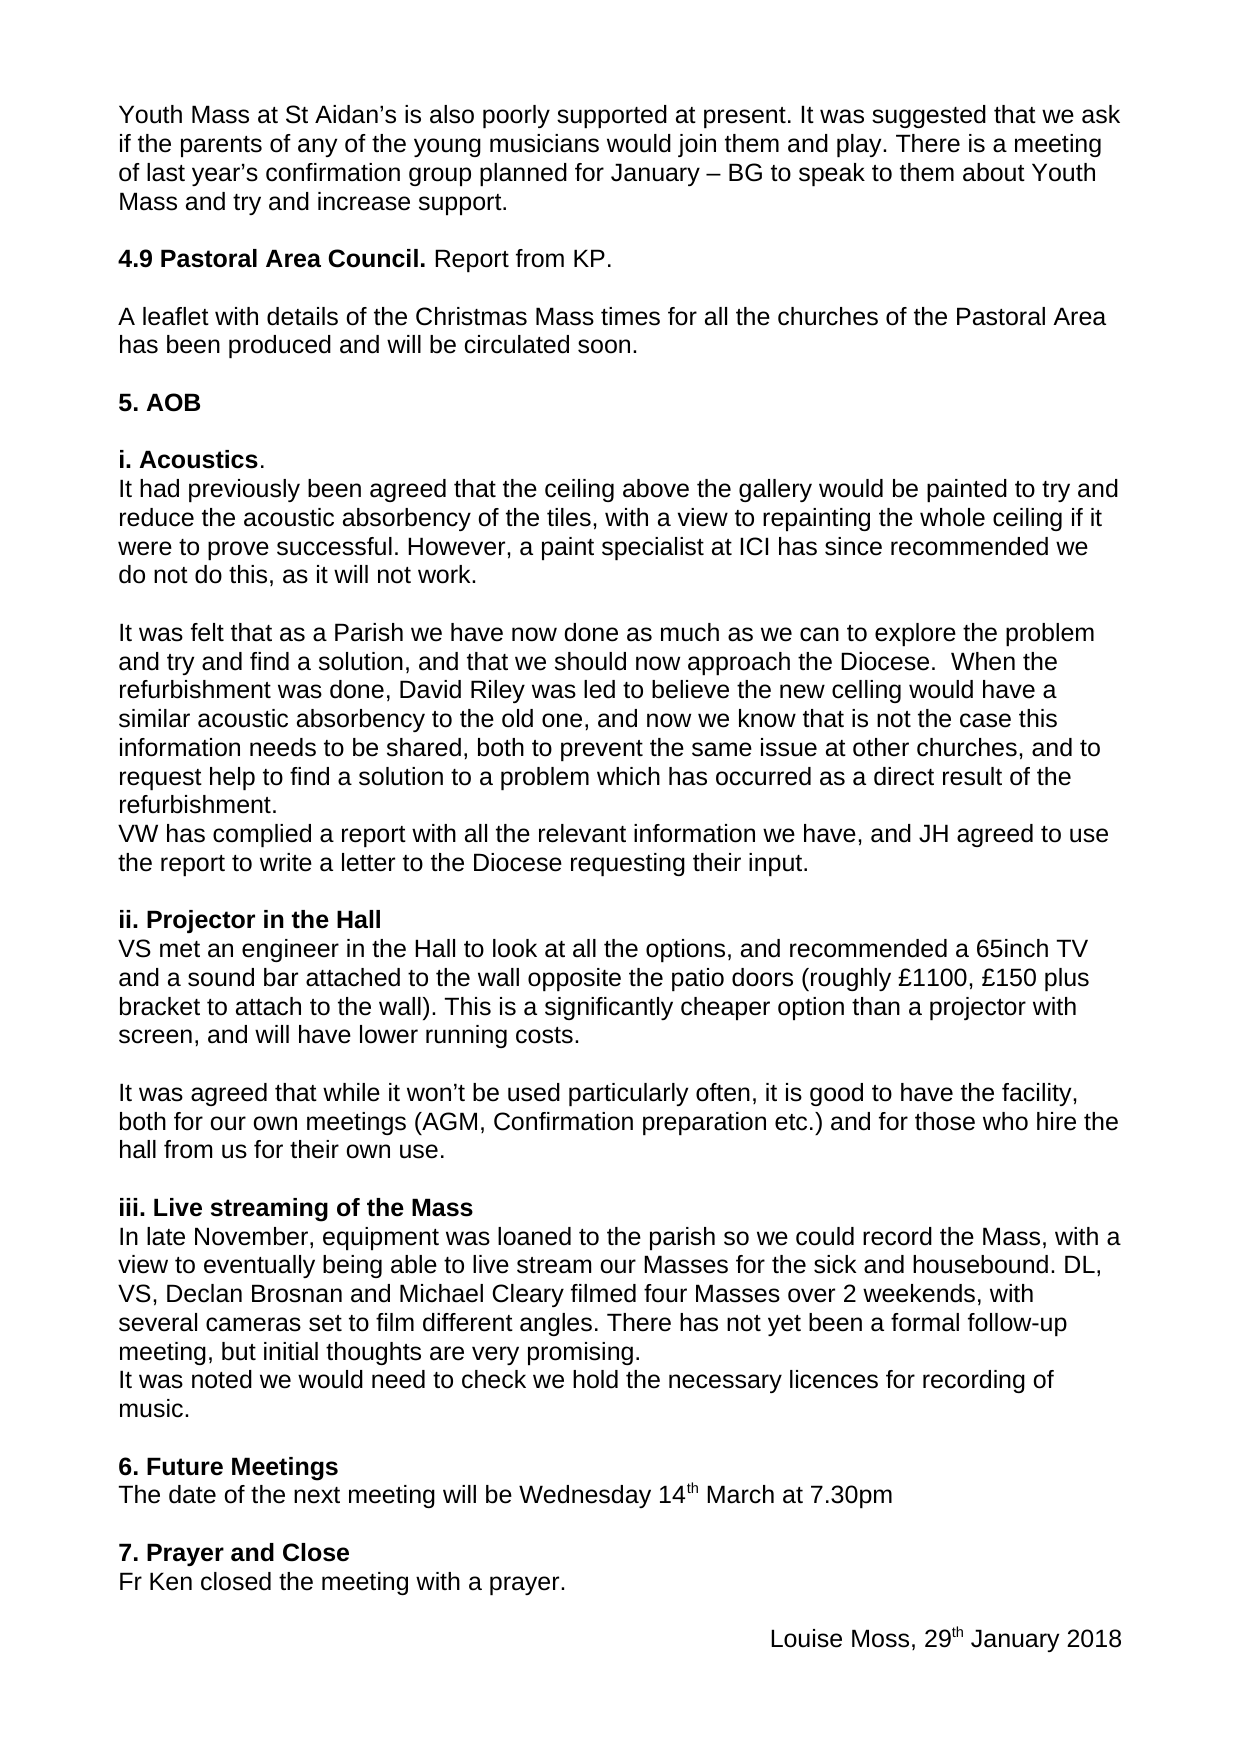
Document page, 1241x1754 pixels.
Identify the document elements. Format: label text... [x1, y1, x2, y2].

text Fr Ken closed the meeting with a prayer. [118, 1567, 1122, 1595]
text A leaflet with details of the Christmas Mass times for all the churches of the Pastoral Area has been produced and will be circulated soon. [118, 302, 1122, 359]
text VW has complied a report with all the relevant information we have, and JH agreed to use the report to write a letter to the Diocese requesting their input. [118, 819, 1122, 877]
text In late November, equipment was loaned to the parish so we could record the Mass, with a view to eventually being able to live stream our Masses for the sick and housebound. DL, VS, Declan Brosnan and Michael Cleary filmed four Masses over 2 weekends, with several cameras set to film different angles. There has not yet been a formal follow-up meeting, but initial thoughts are very promising. [118, 1222, 1122, 1365]
text Louise Moss, 29th January 2018 [118, 1624, 1122, 1653]
text It had previously been agreed that the ceiling above the gallery would be painted to try and reduce the acoustic absorbency of the tiles, with a view to repainting the whole ceiling if it were to prove successful. However, a paint specialist at ICI has since recommended we do not do this, as it will not work. [118, 474, 1122, 589]
text It was felt that as a Parish we have now done as much as we can to explore the problem and try and find a solution, and that we should now approach the Diocese. When the refurbishment was done, David Riley was led to believe the new celling would have a similar acoustic absorbency to the old one, and now we know that is not the case this information needs to be shared, both to prevent the same issue at other churches, and to request help to find a solution to a problem which has occurred as a direct result of the refurbishment. [118, 618, 1122, 819]
text iii. Live streaming of the Mass [118, 1193, 1122, 1222]
text 4.9 Pastoral Area Council. Report from KP. [118, 244, 1122, 273]
text 6. Future Meetings [118, 1452, 1122, 1480]
text VS met an engineer in the Hall to look at all the options, and recommended a 65inch TV and a sound bar attached to the wall opposite the patio doors (roughly £1100, £150 plus bracket to attach to the wall). This is a significantly cheaper option than a projector with screen, and will have lower running costs. [118, 934, 1122, 1049]
text 7. Prayer and Close [118, 1538, 1122, 1567]
text 5. AOB [118, 388, 1122, 417]
text ii. Projector in the Hall [118, 905, 1122, 934]
text It was noted we would need to check we hold the necessary licences for recording of music. [118, 1365, 1122, 1423]
text It was agreed that while it won’t be used particularly often, it is good to have the facility, both for our own meetings (AGM, Confirmation preparation etc.) and for those who hire the hall from us for their own use. [118, 1078, 1122, 1164]
text The date of the next meeting will be Wednesday 14th March at 7.30pm [118, 1480, 1122, 1509]
text i. Acoustics. [118, 445, 1122, 474]
text Youth Mass at St Aidan’s is also poorly supported at present. It was suggested that we ask if the parents of any of the young musicians would join them and play. There is a meeting of last year’s confirmation group planned for January – BG to speak to them about Youth Mass and try and increase support. [118, 100, 1122, 215]
